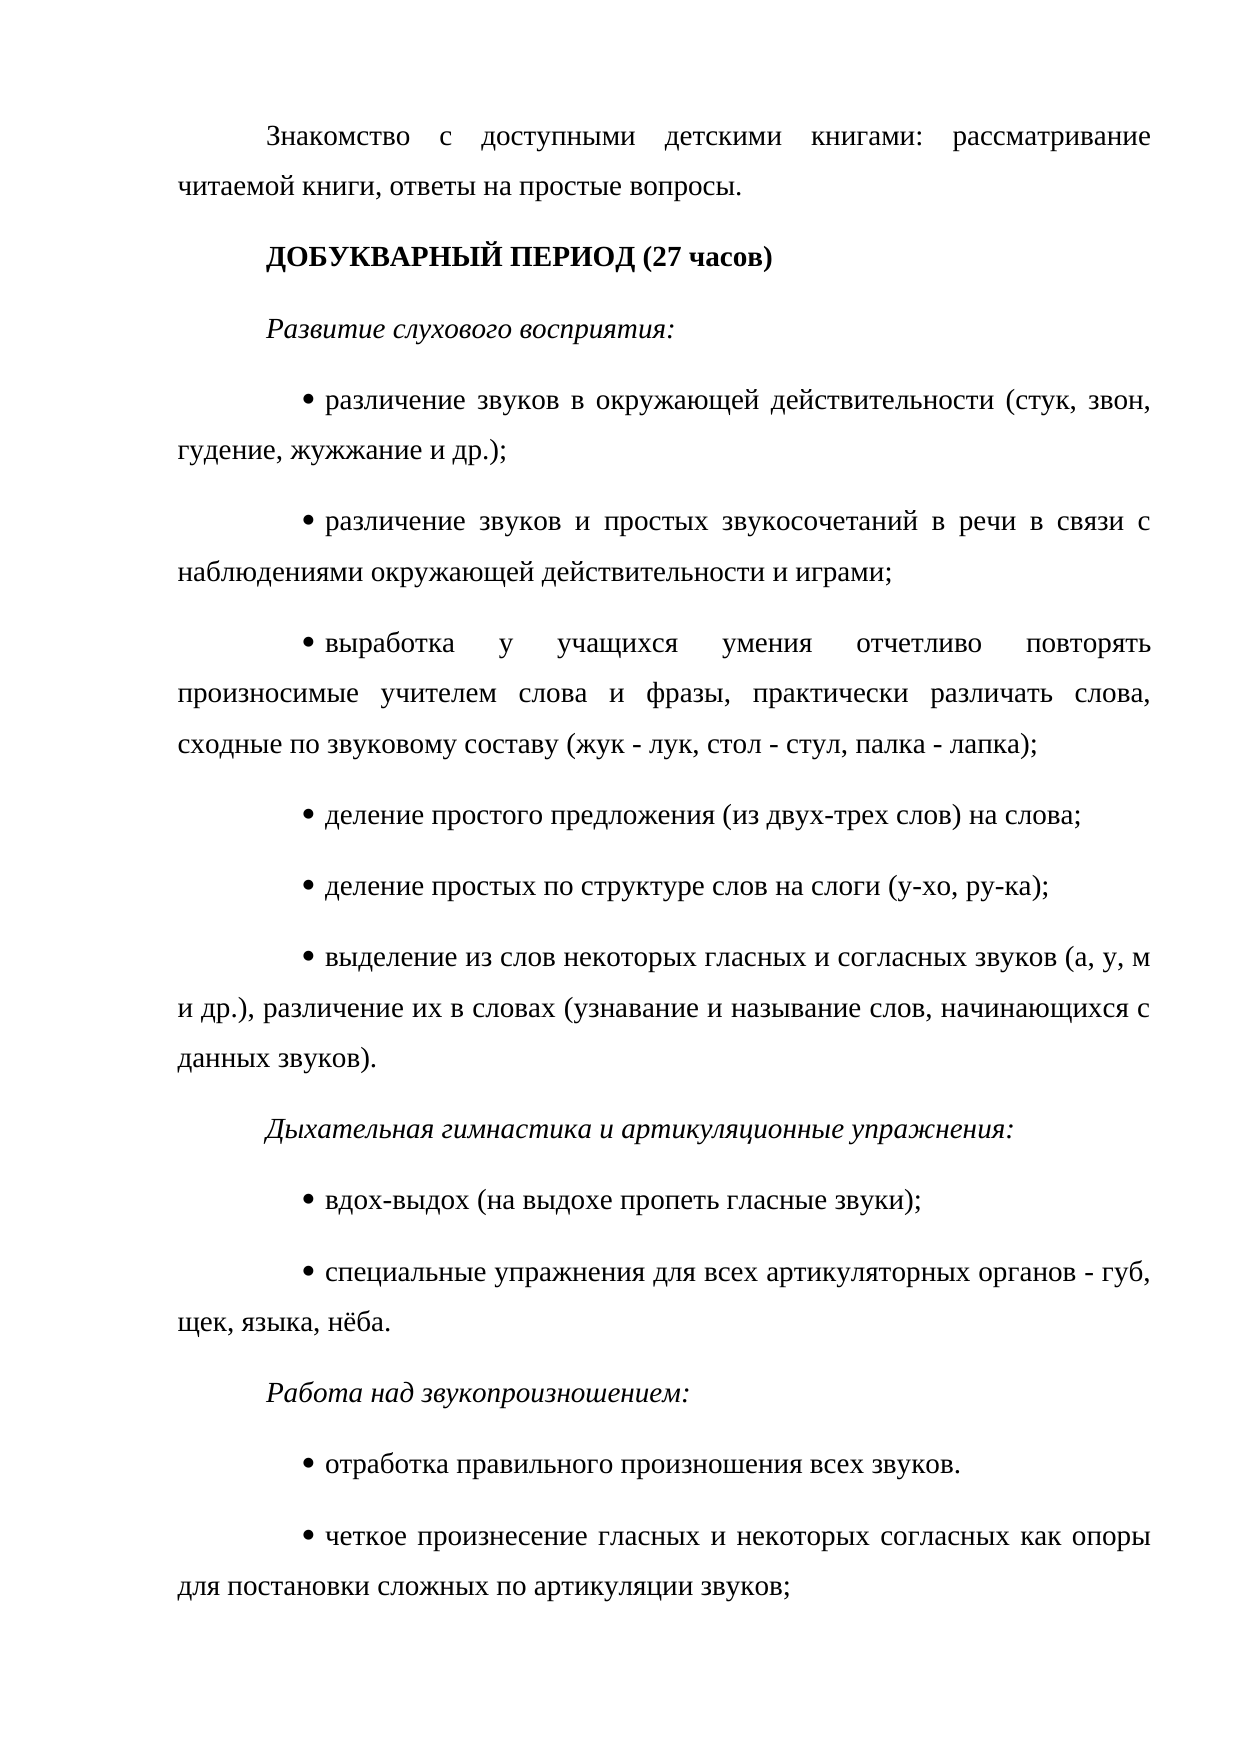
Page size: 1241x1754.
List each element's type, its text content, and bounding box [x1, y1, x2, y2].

list выделение из слов некоторых гласных и согласных звуков (а, у, м и др.), различение их в словах (узнавание и называние слов, начинающихся с данных звуков). [177, 939, 1152, 1074]
list выработка у учащихся умения отчетливо повторять произносимые учителем слова и фразы, практически различать слова, сходные по звуковому составу (жук - лук, стол - стул, палка - лапка); [177, 625, 1152, 759]
list различение звуков и простых звукосочетаний в речи в связи с наблюдениями окружающей действительности и играми; [177, 503, 1152, 587]
text Развитие слухового восприятия: [177, 311, 1152, 344]
list вдох-выдох (на выдохе пропеть гласные звуки); [177, 1182, 1152, 1216]
list отработка правильного произношения всех звуков. [177, 1446, 1152, 1480]
list специальные упражнения для всех артикуляторных органов - губ, щек, языка, нёба. [177, 1254, 1152, 1338]
list деление простых по структуре слов на слоги (у-хо, ру-ка); [177, 868, 1152, 902]
text Работа над звукопроизношением: [177, 1375, 1152, 1409]
list четкое произнесение гласных и некоторых согласных как опоры для постановки сложных по артикуляции звуков; [177, 1518, 1152, 1602]
list деление простого предложения (из двух-трех слов) на слова; [177, 797, 1152, 831]
text Дыхательная гимнастика и артикуляционные упражнения: [177, 1111, 1152, 1145]
text Знакомство с доступными детскими книгами: рассматривание читаемой книги, ответы на простые вопросы. [177, 118, 1152, 202]
text ДОБУКВАРНЫЙ ПЕРИОД (27 часов) [177, 239, 1152, 273]
list различение звуков в окружающей действительности (стук, звон, гудение, жужжание и др.); [177, 382, 1152, 466]
